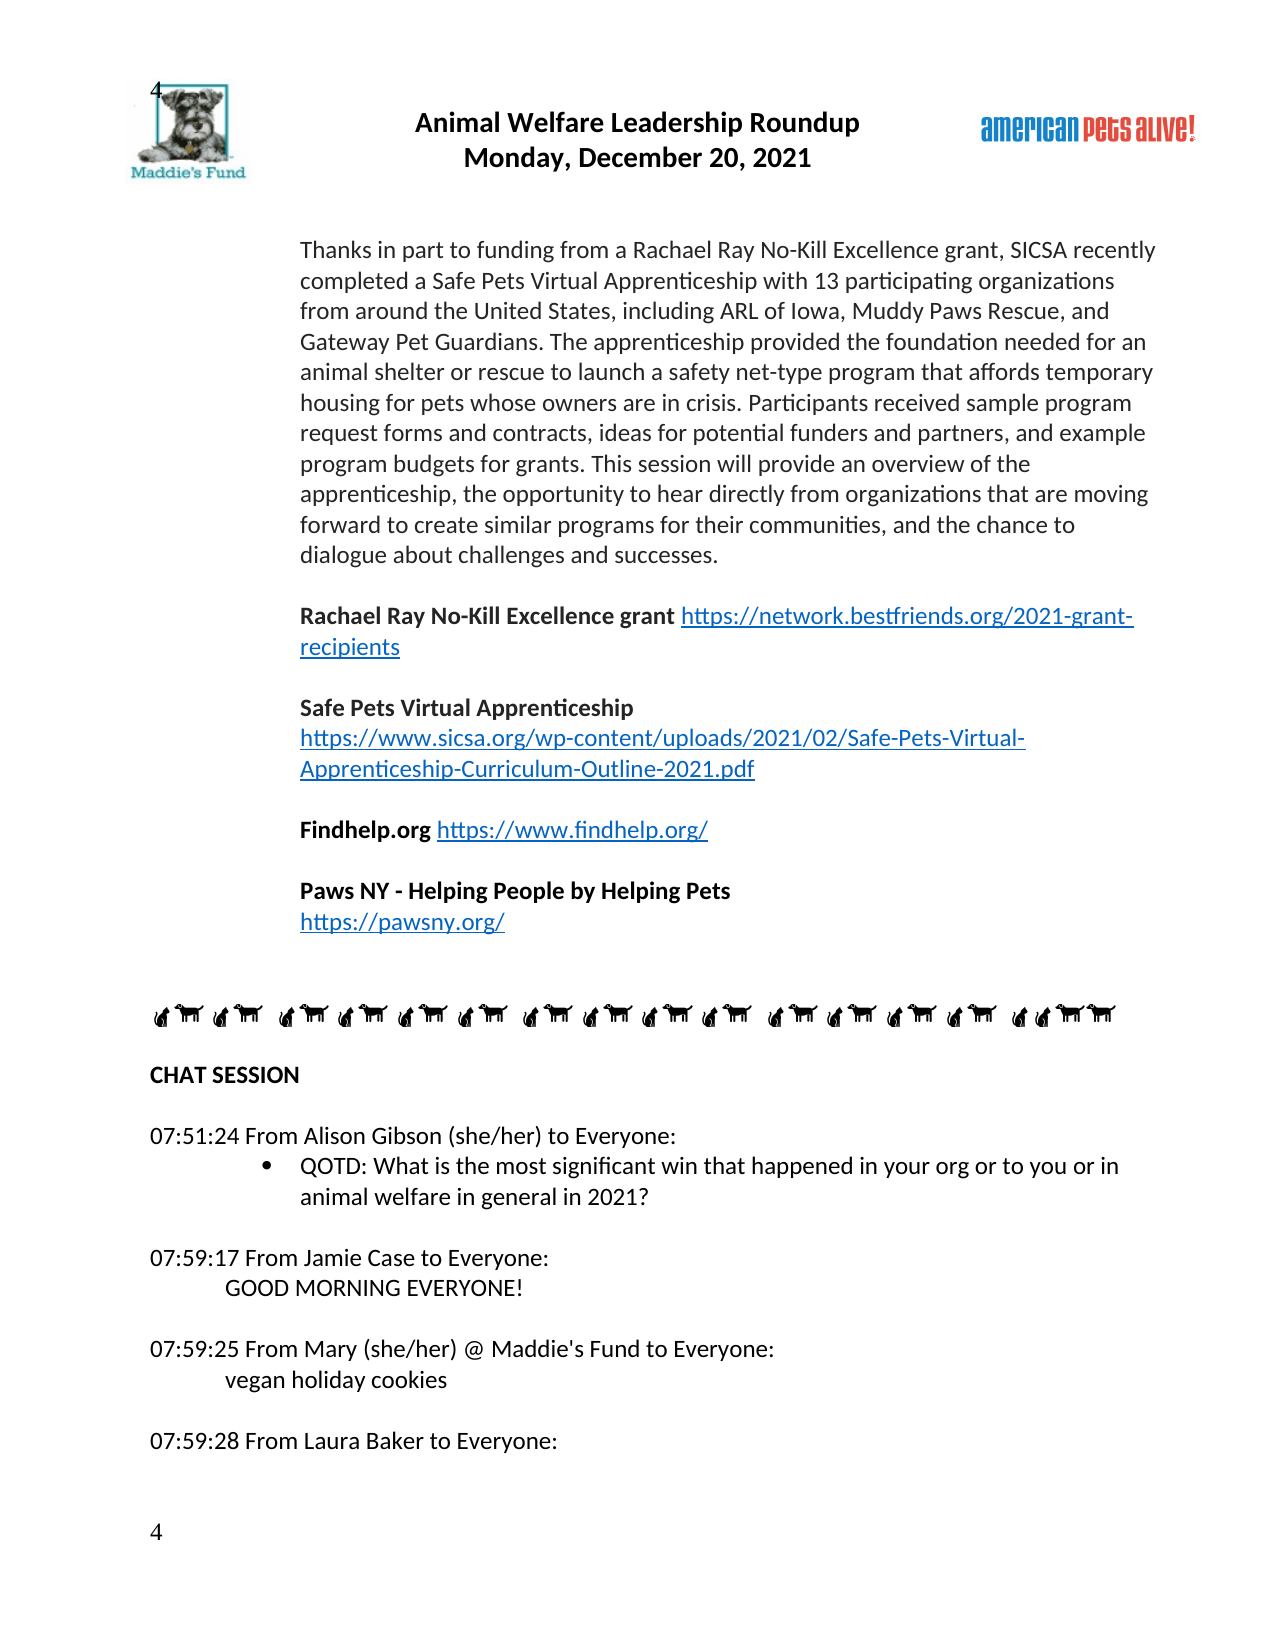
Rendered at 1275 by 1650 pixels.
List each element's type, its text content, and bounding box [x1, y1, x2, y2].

list QOTD: What is the most significant win that happened in your org or to you or in animal welfare in general in 2021? [262, 1150, 1162, 1211]
text Paws NY - Helping People by Helping Pets [150, 875, 1162, 906]
picture [883, 997, 938, 1029]
text 07:59:25 From Mary (she/her) @ Maddie's Fund to Everyone: [150, 1333, 1162, 1364]
picture [519, 997, 574, 1029]
text GOOD MORNING EVERYONE! [150, 1272, 1162, 1303]
text Findhelp.org https://www.findhelp.org/ [225, 814, 1162, 845]
text Rachael Ray No-Kill Excellence grant https://network.bestfriends.org/2021-grant-recipients [300, 570, 1162, 662]
picture [334, 997, 389, 1029]
picture [150, 997, 204, 1029]
picture [579, 997, 634, 1029]
text 07:51:24 From Alison Gibson (she/her) to Everyone: [150, 1120, 1162, 1150]
picture [971, 106, 1205, 153]
text CHAT SESSION [150, 1059, 1162, 1089]
picture [823, 997, 878, 1029]
picture [764, 997, 819, 1029]
picture [394, 997, 449, 1029]
picture [125, 78, 253, 185]
picture [638, 997, 693, 1029]
list Thanks in part to funding from a Rachael Ray No-Kill Excellence grant, SICSA recently completed a Safe Pets Virtual Apprenticeship with 13 participating organizations from around the United States, including ARL of Iowa, Muddy Paws Rescue, and Gateway Pet Guardians. The apprenticeship provided the foundation needed for an animal shelter or rescue to launch a safety net-type program that affords temporary housing for pets whose owners are in crisis. Participants received sample program request forms and contracts, ideas for potential funders and partners, and example program budgets for grants. This session will provide an overview of the apprenticeship, the opportunity to hear directly from organizations that are moving forward to create similar programs for their communities, and the chance to dialogue about challenges and successes. [300, 234, 1162, 570]
text https://pawsny.org/ [225, 906, 1162, 936]
picture [698, 997, 753, 1029]
text 07:59:17 From Jamie Case to Everyone: [150, 1242, 1162, 1272]
picture [209, 997, 264, 1029]
picture [943, 997, 998, 1029]
text 07:59:28 From Laura Baker to Everyone: [150, 1425, 1162, 1456]
picture [1008, 997, 1117, 1029]
picture [454, 997, 509, 1029]
picture [275, 997, 330, 1029]
text vegan holiday cookies [150, 1364, 1162, 1394]
text Safe Pets Virtual Apprenticeship https://www.sicsa.org/wp-content/uploads/2021/02/Safe-Pets-Virtual-Apprenticeship-Curriculum-Outline-2021.pdf [300, 662, 1162, 784]
